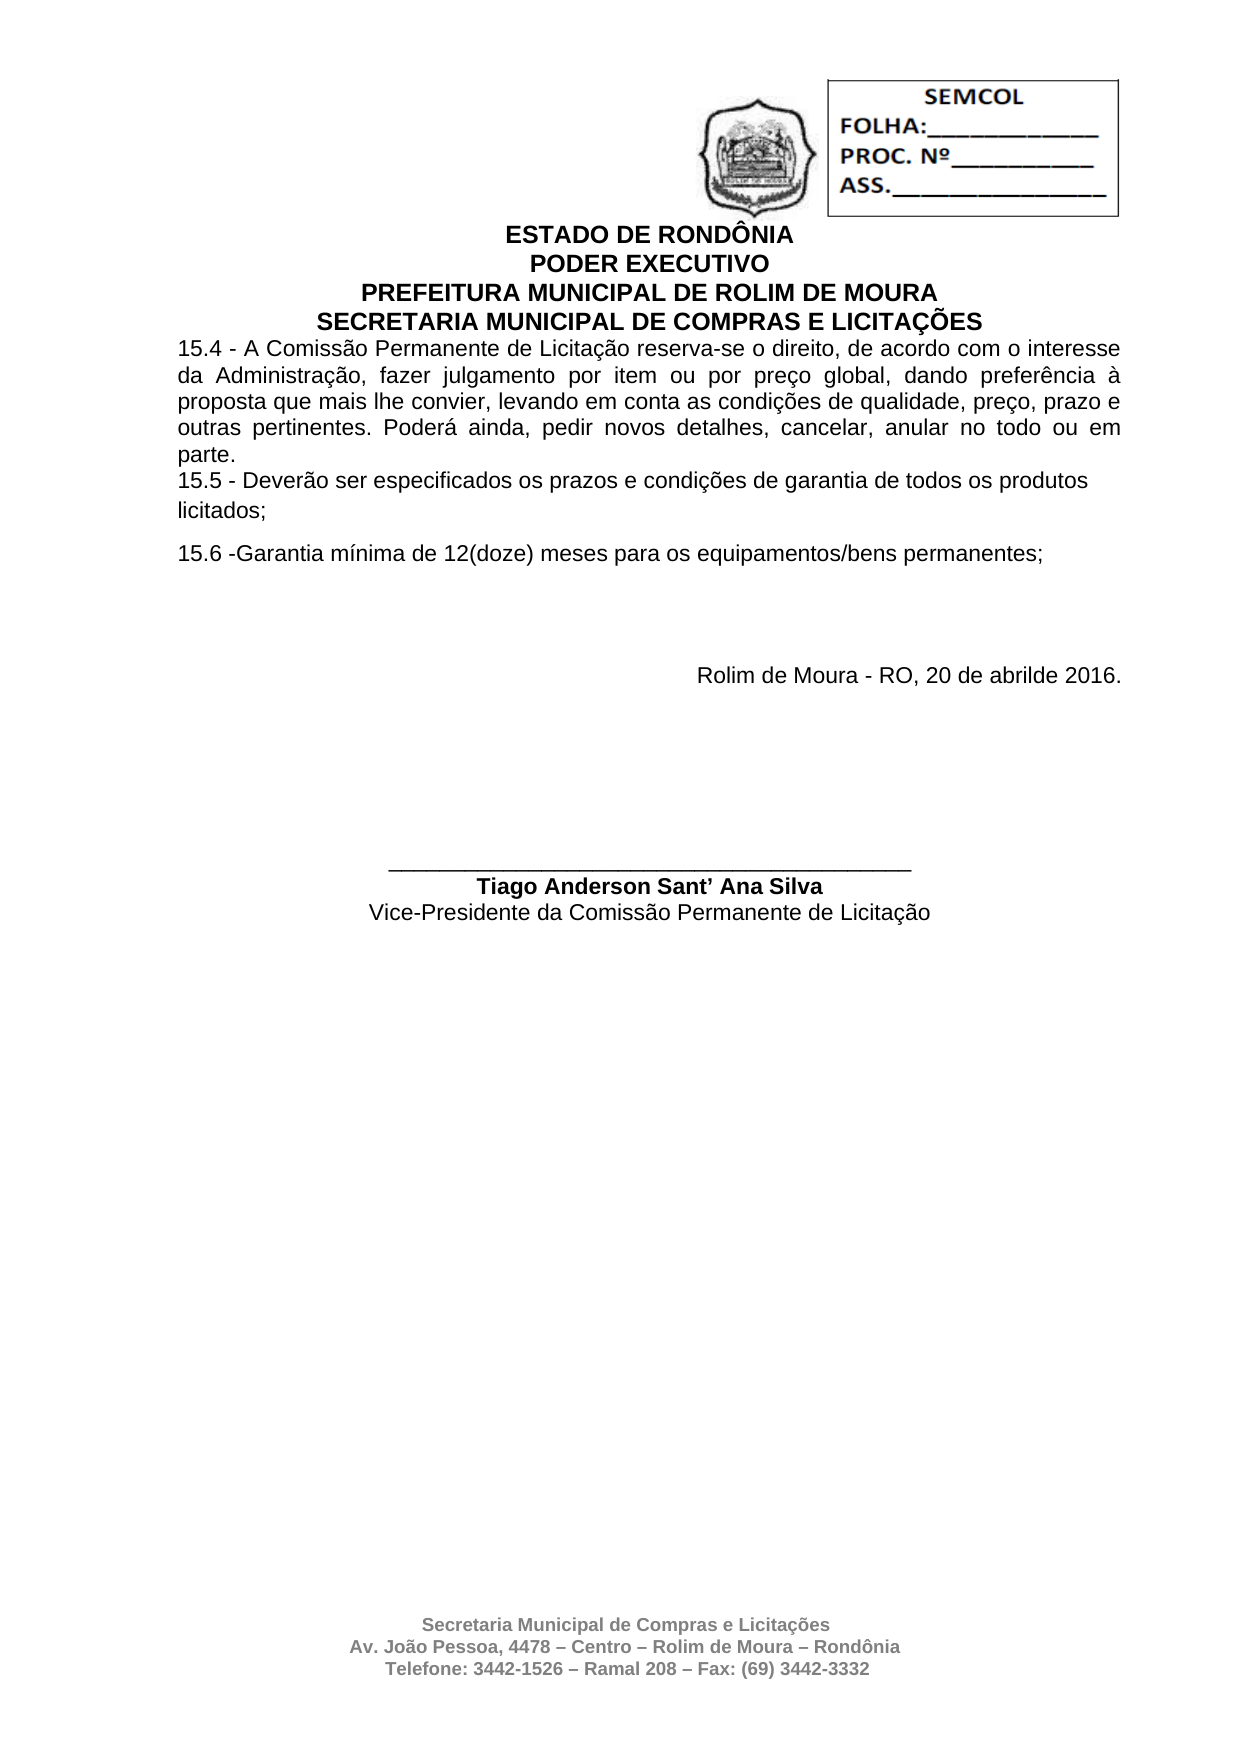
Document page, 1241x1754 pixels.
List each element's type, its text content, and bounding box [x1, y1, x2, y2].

text _________________________________________ [177, 846, 1122, 873]
text 15.6 -Garantia mínima de 12(doze) meses para os equipamentos/bens permanentes; [177, 540, 1122, 566]
text Rolim de Moura - RO, 20 de abrilde 2016. [177, 662, 1122, 688]
text 15.4 - A Comissão Permanente de Licitação reserva-se o direito, de acordo com o interesse da Administração, fazer julgamento por item ou por preço global, dando preferência à proposta que mais lhe convier, levando em conta as condições de qualidade, preço, prazo e outras pertinentes. Poderá ainda, pedir novos detalhes, cancelar, anular no todo ou em parte. [177, 335, 1122, 467]
text 15.5 - Deverão ser especificados os prazos e condições de garantia de todos os produtos licitados; [177, 467, 1122, 524]
text Vice-Presidente da Comissão Permanente de Licitação [177, 899, 1122, 925]
text Tiago Anderson Sant’ Ana Silva [177, 873, 1122, 899]
